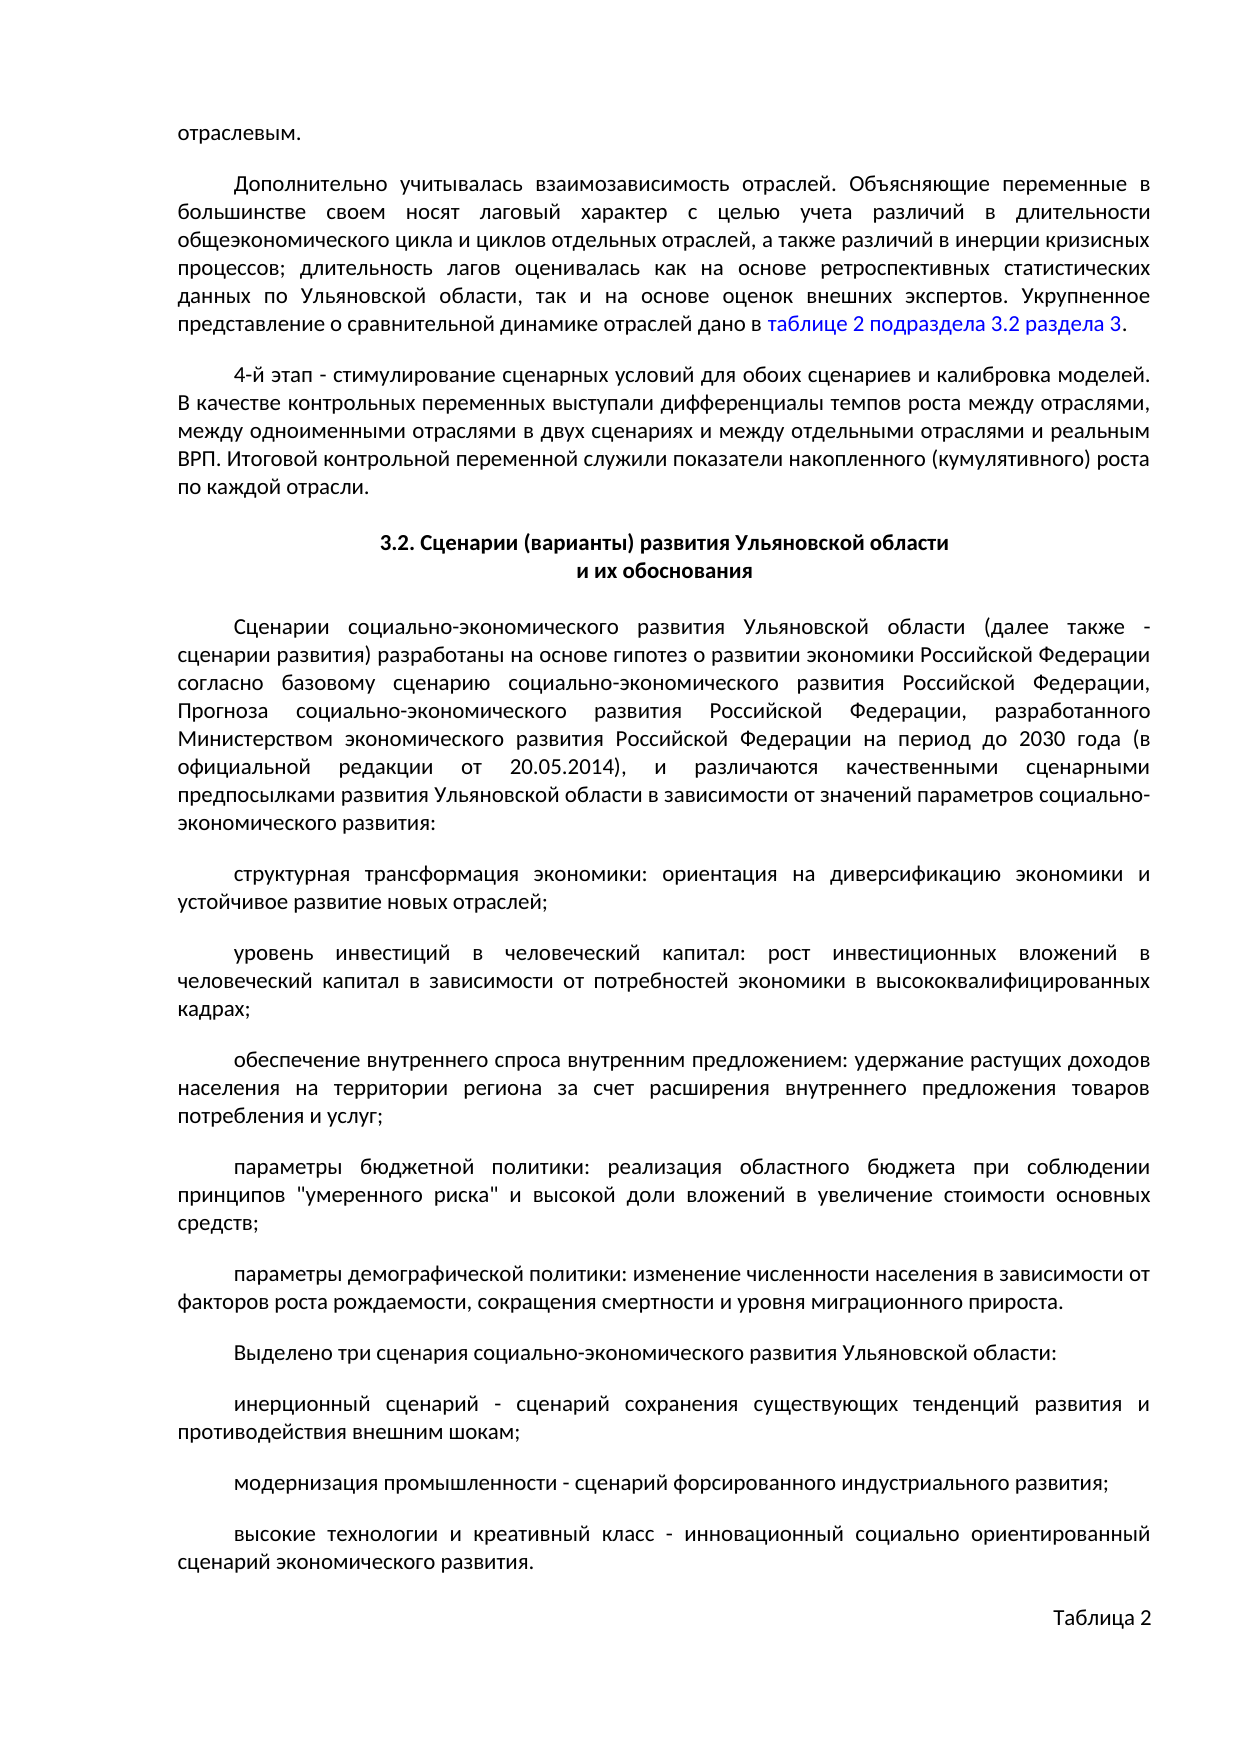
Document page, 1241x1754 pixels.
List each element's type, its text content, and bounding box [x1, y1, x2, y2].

text 4-й этап - стимулирование сценарных условий для обоих сценариев и калибровка моделей. В качестве контрольных переменных выступали дифференциалы темпов роста между отраслями, между одноименными отраслями в двух сценариях и между отдельными отраслями и реальным ВРП. Итоговой контрольной переменной служили показатели накопленного (кумулятивного) роста по каждой отрасли. [177, 360, 1152, 500]
text Таблица 2 [177, 1603, 1152, 1631]
text инерционный сценарий - сценарий сохранения существующих тенденций развития и противодействия внешним шокам; [177, 1389, 1152, 1445]
text Дополнительно учитывалась взаимозависимость отраслей. Объясняющие переменные в большинстве своем носят лаговый характер с целью учета различий в длительности общеэкономического цикла и циклов отдельных отраслей, а также различий в инерции кризисных процессов; длительность лагов оценивалась как на основе ретроспективных статистических данных по Ульяновской области, так и на основе оценок внешних экспертов. Укрупненное представление о сравнительной динамике отраслей дано в таблице 2 подраздела 3.2 раздела 3. [177, 169, 1152, 337]
text модернизация промышленности - сценарий форсированного индустриального развития; [177, 1468, 1152, 1496]
text Сценарии социально-экономического развития Ульяновской области (далее также - сценарии развития) разработаны на основе гипотез о развитии экономики Российской Федерации согласно базовому сценарию социально-экономического развития Российской Федерации, Прогноза социально-экономического развития Российской Федерации, разработанного Министерством экономического развития Российской Федерации на период до 2030 года (в официальной редакции от 20.05.2014), и различаются качественными сценарными предпосылками развития Ульяновской области в зависимости от значений параметров социально-экономического развития: [177, 612, 1152, 836]
text высокие технологии и креативный класс - инновационный социально ориентированный сценарий экономического развития. [177, 1519, 1152, 1575]
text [177, 118, 1152, 146]
text параметры бюджетной политики: реализация областного бюджета при соблюдении принципов "умеренного риска" и высокой доли вложений в увеличение стоимости основных средств; [177, 1152, 1152, 1236]
text обеспечение внутреннего спроса внутренним предложением: удержание растущих доходов населения на территории региона за счет расширения внутреннего предложения товаров потребления и услуг; [177, 1045, 1152, 1129]
text структурная трансформация экономики: ориентация на диверсификацию экономики и устойчивое развитие новых отраслей; [177, 859, 1152, 915]
title и их обоснования [177, 556, 1152, 584]
text Выделено три сценария социально-экономического развития Ульяновской области: [177, 1338, 1152, 1366]
text параметры демографической политики: изменение численности населения в зависимости от факторов роста рождаемости, сокращения смертности и уровня миграционного прироста. [177, 1259, 1152, 1315]
title 3.2. Сценарии (варианты) развития Ульяновской области [177, 528, 1152, 556]
text уровень инвестиций в человеческий капитал: рост инвестиционных вложений в человеческий капитал в зависимости от потребностей экономики в высококвалифицированных кадрах; [177, 938, 1152, 1022]
